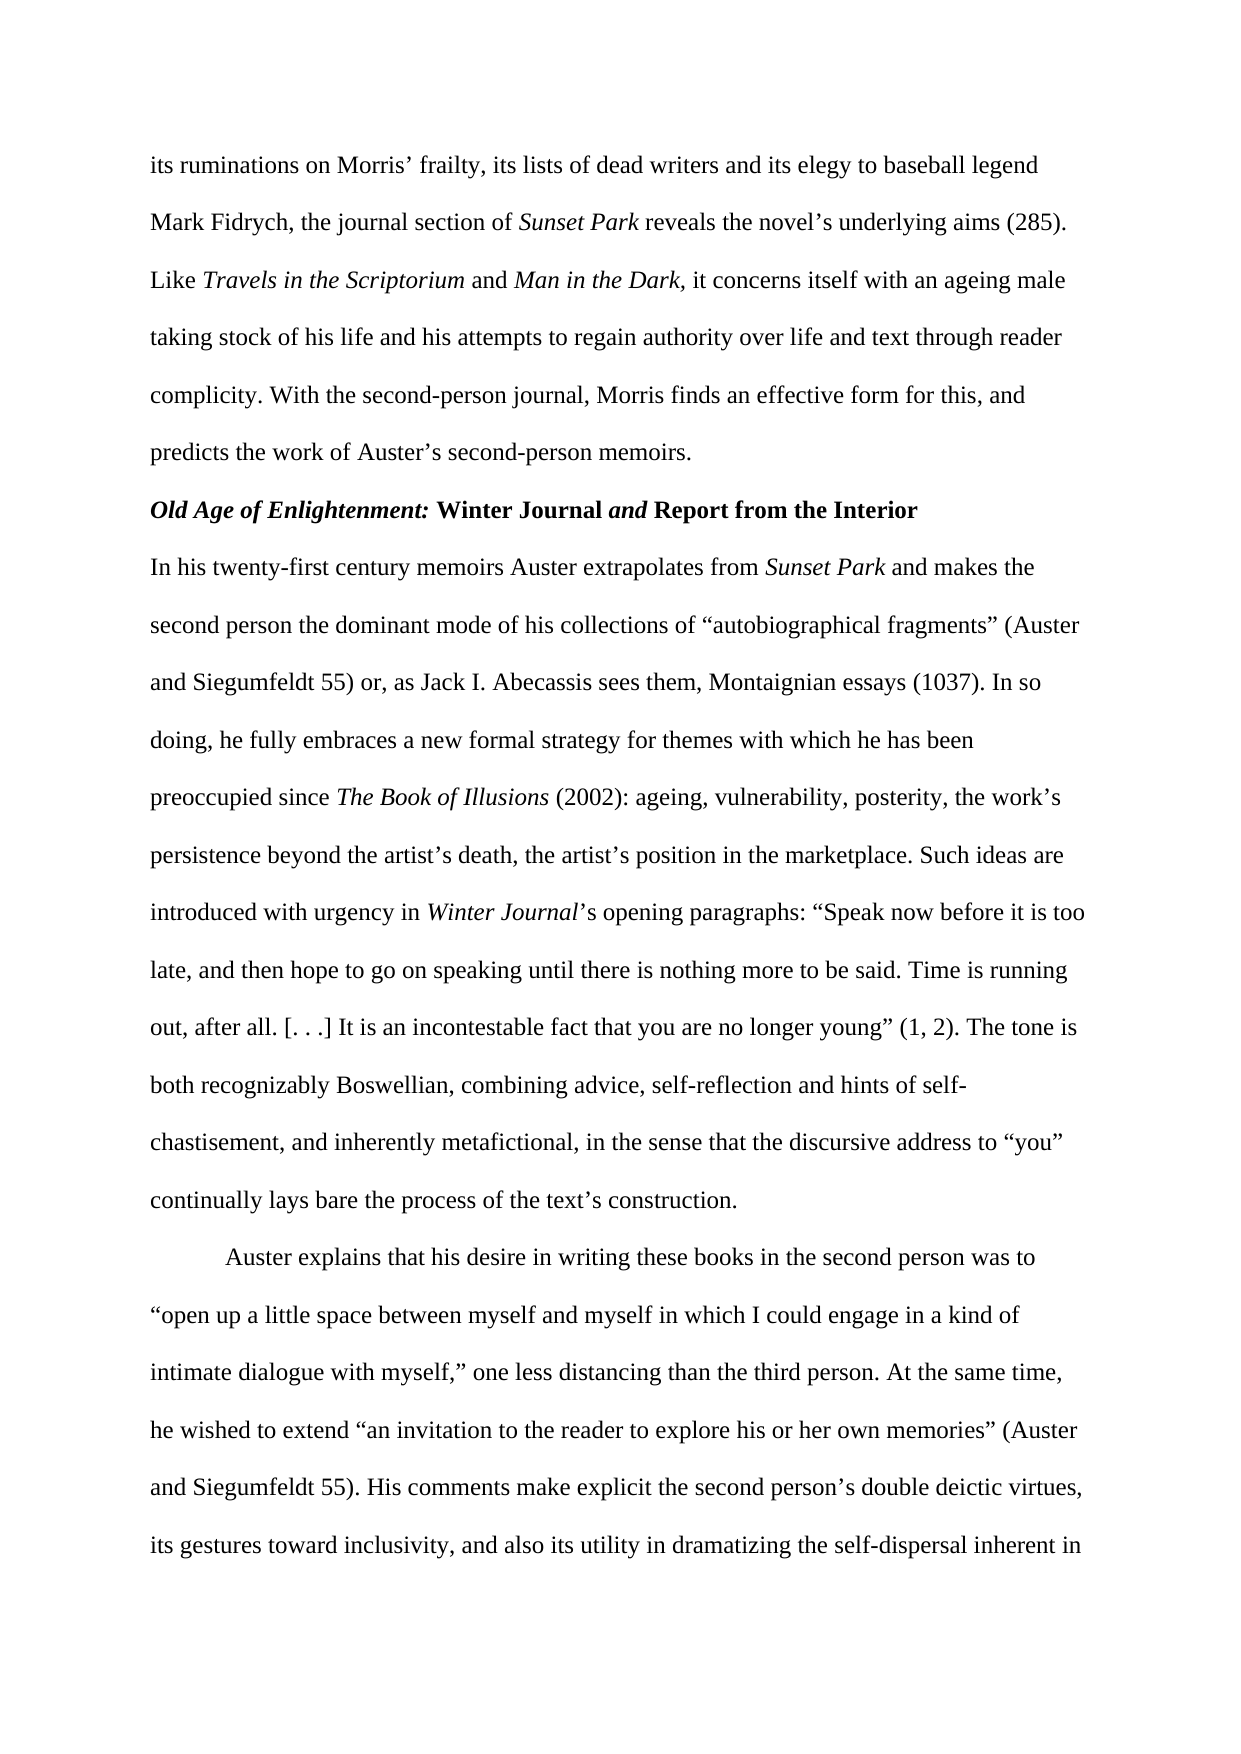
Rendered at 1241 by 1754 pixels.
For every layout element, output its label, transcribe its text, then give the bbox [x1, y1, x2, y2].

text continually lays bare the process of the text’s construction. [150, 1185, 1090, 1214]
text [150, 1242, 1090, 1559]
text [150, 150, 1090, 409]
text predicts the work of Auster’s second-person memoirs. [150, 437, 1090, 466]
text In his twenty-first century memoirs Auster extrapolates from Sunset Park and makes the second person the dominant mode of his collections of “autobiographical fragments” (Auster and Siegumfeldt 55) or, as Jack I. Abecassis sees them, Montaignian essays (1037). In so doing, he fully embraces a new formal strategy for themes with which he has been preoccupied since The Book of Illusions (2002): ageing, vulnerability, posterity, the work’s persistence beyond the artist’s death, the artist’s position in the marketplace. Such ideas are introduced with urgency in Winter Journal’s opening paragraphs: “Speak now before it is too late, and then hope to go on speaking until there is nothing more to be said. Time is running out, after all. [. . .] It is an incontestable fact that you are no longer young” (1, 2). The tone is both recognizably Boswellian, combining advice, self-reflection and hints of self-chastisement, and inherently metafictional, in the sense that the discursive address to “you” [150, 552, 1090, 1156]
text Old Age of Enlightenment: Winter Journal and Report from the Interior [150, 495, 1090, 524]
